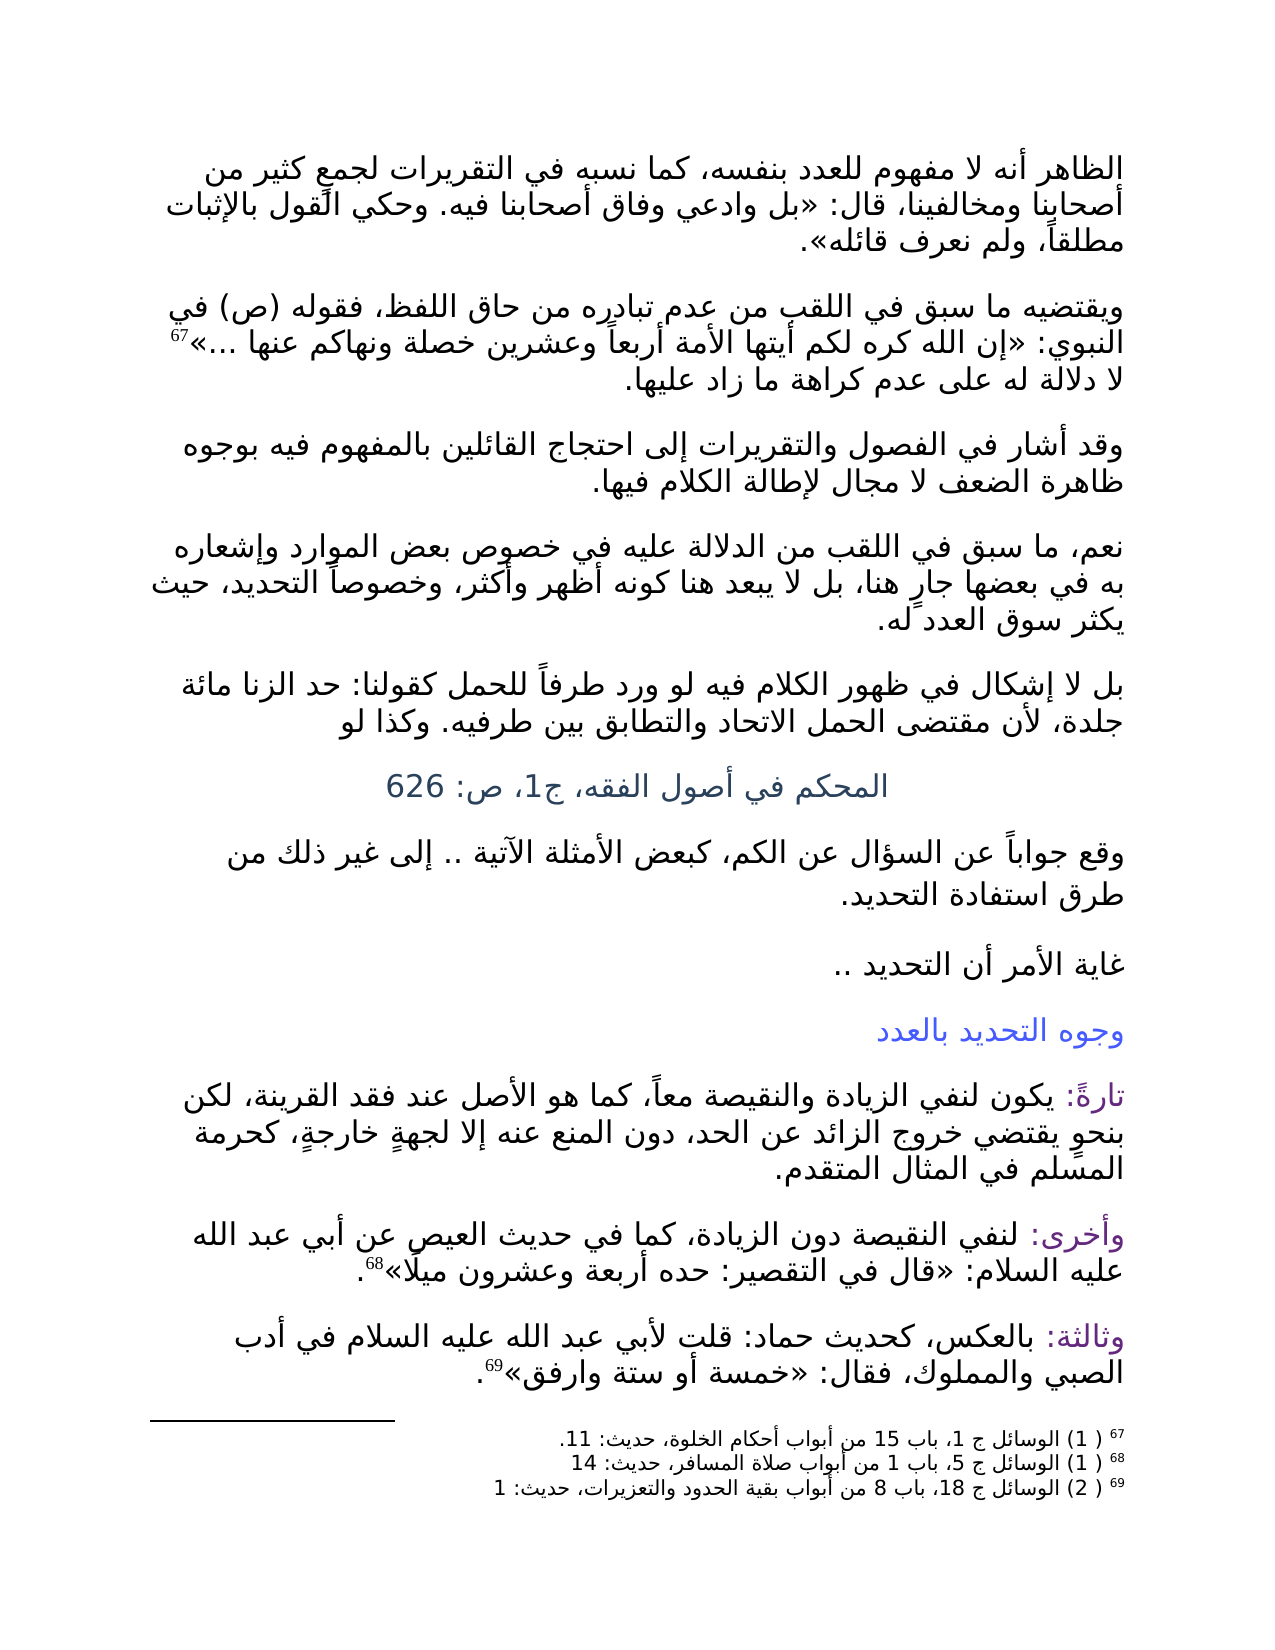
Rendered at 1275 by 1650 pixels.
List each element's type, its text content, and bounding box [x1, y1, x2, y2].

text تارةً: يكون لنفي الزيادة والنقيصة معاً، كما هو الأصل عند فقد القرينة، لكن بنحوٍ يقتضي خروج الزائد عن الحد، دون المنع عنه إلا لجهةٍ خارجةٍ، كحرمة المسلم في المثال المتقدم. [150, 1078, 1125, 1187]
text وأخرى: لنفي النقيصة دون الزيادة، كما في حديث العيص عن أبي عبد الله عليه السلام: «قال في التقصير: حده أربعة وعشرون ميلًا». [150, 1216, 1125, 1289]
text الظاهر أنه لا مفهوم للعدد بنفسه، كما نسبه في التقريرات لجمعٍ كثير من أصحابنا ومخالفينا، قال: «بل وادعي وفاق أصحابنا فيه. وحكي القول بالإثبات مطلقاً، ولم نعرف قائله». [150, 150, 1125, 259]
text وثالثة: بالعكس، كحديث حماد: قلت لأبي عبد الله عليه السلام في أدب الصبي والمملوك، فقال: «خمسة أو ستة وارفق». [150, 1318, 1125, 1391]
text نعم، ما سبق في اللقب من الدلالة عليه في خصوص بعض الموارد وإشعاره به في بعضها جارٍ هنا، بل لا يبعد هنا كونه أظهر وأكثر، وخصوصاً التحديد، حيث يكثر سوق العدد له. [150, 528, 1125, 637]
text ويقتضيه ما سبق في اللقب من عدم تبادره من حاق اللفظ، فقوله (ص) في النبوي: «إن الله كره لكم أيتها الأمة أربعاً وعشرين خصلة ونهاكم عنها ...» لا دلالة له على عدم كراهة ما زاد عليها. [150, 288, 1125, 397]
text وقد أشار في الفصول والتقريرات إلى احتجاج القائلين بالمفهوم فيه بوجوه ظاهرة الضعف لا مجال لإطالة الكلام فيها. [150, 427, 1125, 499]
text المحكم في أصول الفقه، ج‏1، ص: 626 [150, 768, 1125, 805]
text بل لا إشكال في ظهور الكلام فيه لو ورد طرفاً للحمل كقولنا: حد الزنا مائة جلدة، لأن مقتضى الحمل الاتحاد والتطابق بين طرفيه. وكذا لو [150, 667, 1125, 739]
text غاية الأمر أن التحديد .. [150, 947, 1125, 983]
text وجوه التحديد بالعدد [150, 1012, 1125, 1049]
text وقع جواباً عن السؤال عن الكم، كبعض الأمثلة الآتية .. إلى غير ذلك من طرق استفادة التحديد. [150, 834, 1125, 912]
